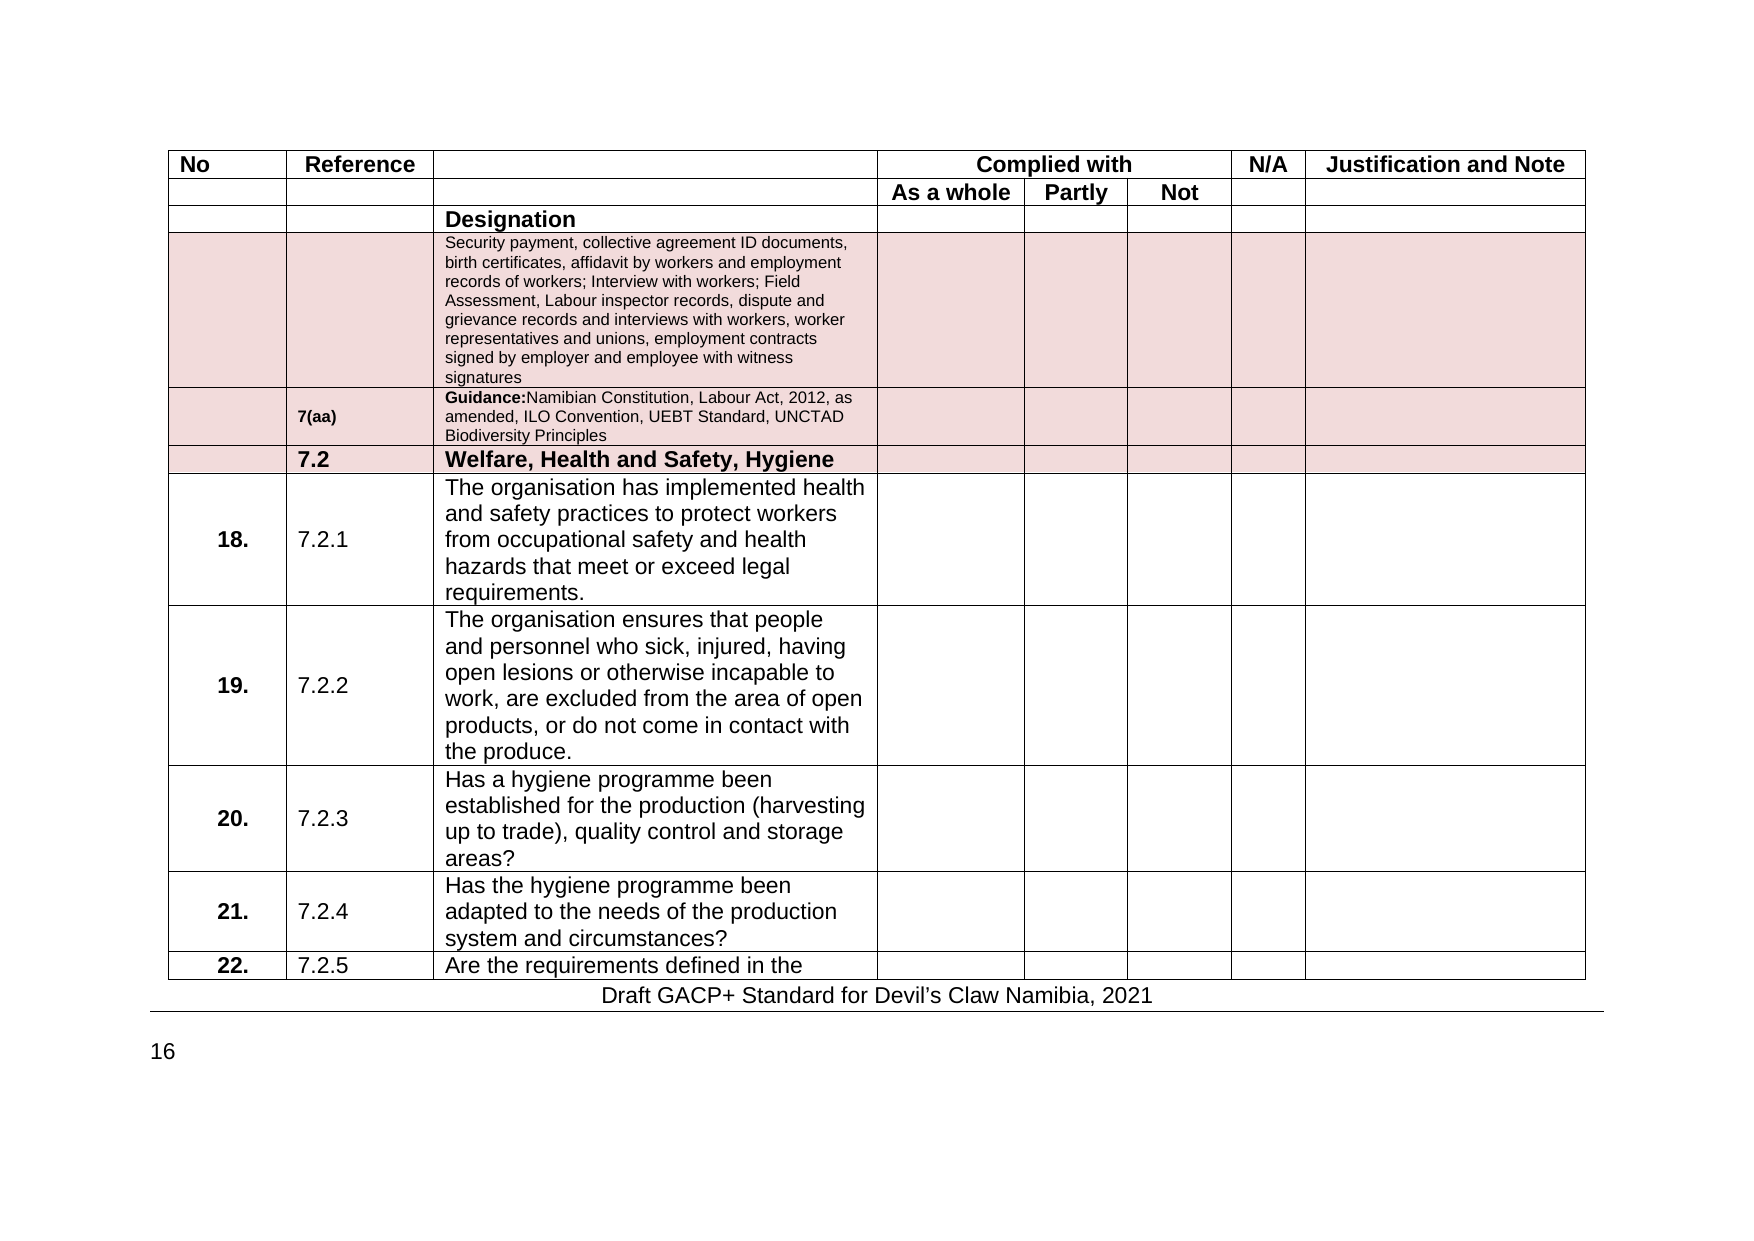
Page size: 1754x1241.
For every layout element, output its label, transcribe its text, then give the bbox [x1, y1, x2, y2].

table_cell [1232, 233, 1305, 387]
table_header N/A [1232, 151, 1305, 177]
table_cell 7.2.2 [287, 606, 433, 764]
table_cell [878, 872, 1024, 951]
table_cell [1306, 233, 1585, 387]
table_cell [1128, 474, 1231, 605]
table_cell [287, 179, 433, 205]
table_cell Not [1128, 179, 1231, 205]
table_cell [1306, 474, 1585, 605]
table_cell [1025, 233, 1127, 387]
table_cell 7(a) [287, 233, 433, 387]
table_cell The organisation ensures that people and personnel who sick, injured, having open lesions or otherwise incapable to work, are excluded from the area of open products, or do not come in contact with the produce. [434, 606, 877, 764]
table_cell The organisation has implemented health and safety practices to protect workers from occupational safety and health hazards that meet or exceed legal requirements. [434, 474, 877, 605]
table_cell Has the hygiene programme been adapted to the needs of the production system and circumstances? [434, 872, 877, 951]
table_cell [1025, 606, 1127, 764]
table_cell [878, 474, 1024, 605]
table_cell [878, 606, 1024, 764]
table_cell [287, 206, 433, 232]
table_cell [1306, 446, 1585, 472]
table_cell [1128, 233, 1231, 387]
table_cell [169, 872, 286, 951]
table_cell [878, 233, 1024, 387]
table_header [434, 151, 877, 177]
table_cell [1128, 206, 1231, 232]
table_cell [434, 179, 877, 205]
table_header Reference [287, 151, 433, 177]
table_cell [1232, 446, 1305, 472]
table_cell [1306, 872, 1585, 951]
table_cell [1232, 606, 1305, 764]
table_cell [1025, 446, 1127, 472]
table_cell [1306, 179, 1585, 205]
table_cell Designation [434, 206, 877, 232]
table_cell [878, 388, 1024, 445]
table_cell 7(aa) [287, 388, 433, 445]
table_cell [1025, 766, 1127, 871]
table_cell 7.2 [287, 446, 433, 472]
table_cell [1128, 766, 1231, 871]
table_cell [1306, 206, 1585, 232]
table_cell [1306, 766, 1585, 871]
table_cell [1306, 388, 1585, 445]
table_cell [1306, 952, 1585, 978]
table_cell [434, 952, 877, 978]
table_cell [1025, 872, 1127, 951]
table_cell [169, 446, 286, 472]
table_cell [878, 766, 1024, 871]
table_cell [169, 766, 286, 871]
table_header No [169, 151, 286, 177]
table_cell [1232, 872, 1305, 951]
table_cell 7.2.1 [287, 474, 433, 605]
table_cell [878, 206, 1024, 232]
table_cell [1128, 872, 1231, 951]
table_cell [169, 952, 286, 978]
table_cell [878, 446, 1024, 472]
table_cell [1025, 388, 1127, 445]
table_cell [434, 233, 877, 387]
table_cell [1232, 388, 1305, 445]
table_cell [1025, 206, 1127, 232]
table_cell Has a hygiene programme been established for the production (harvesting up to trade), quality control and storage areas? [434, 766, 877, 871]
table_cell [169, 206, 286, 232]
table_cell [1025, 474, 1127, 605]
table_cell [1128, 952, 1231, 978]
table_cell [169, 233, 286, 387]
table_cell 7.2.5 [287, 952, 433, 978]
table_cell [1232, 179, 1305, 205]
table_cell As a whole [878, 179, 1024, 205]
table_cell 7.2.3 [287, 766, 433, 871]
table_cell [1128, 388, 1231, 445]
table_header Justification and Note [1306, 151, 1585, 177]
table_cell [1128, 446, 1231, 472]
table_cell [1232, 474, 1305, 605]
table_cell [1232, 952, 1305, 978]
table_cell [169, 179, 286, 205]
table_cell [169, 474, 286, 605]
table_cell [1025, 952, 1127, 978]
table_cell Guidance:Namibian Constitution, Labour Act, 2012, as amended, ILO Convention, UEBT Standard, UNCTAD Biodiversity Principles [434, 388, 877, 445]
table_cell [169, 606, 286, 764]
table_cell [1306, 606, 1585, 764]
table_cell [1128, 606, 1231, 764]
table_cell Partly [1025, 179, 1127, 205]
table_cell [169, 388, 286, 445]
table_cell [1232, 206, 1305, 232]
table_cell 7.2.4 [287, 872, 433, 951]
table_cell [878, 952, 1024, 978]
table_header Complied with [878, 151, 1231, 177]
table_cell Welfare, Health and Safety, Hygiene [434, 446, 877, 472]
table_cell [1232, 766, 1305, 871]
